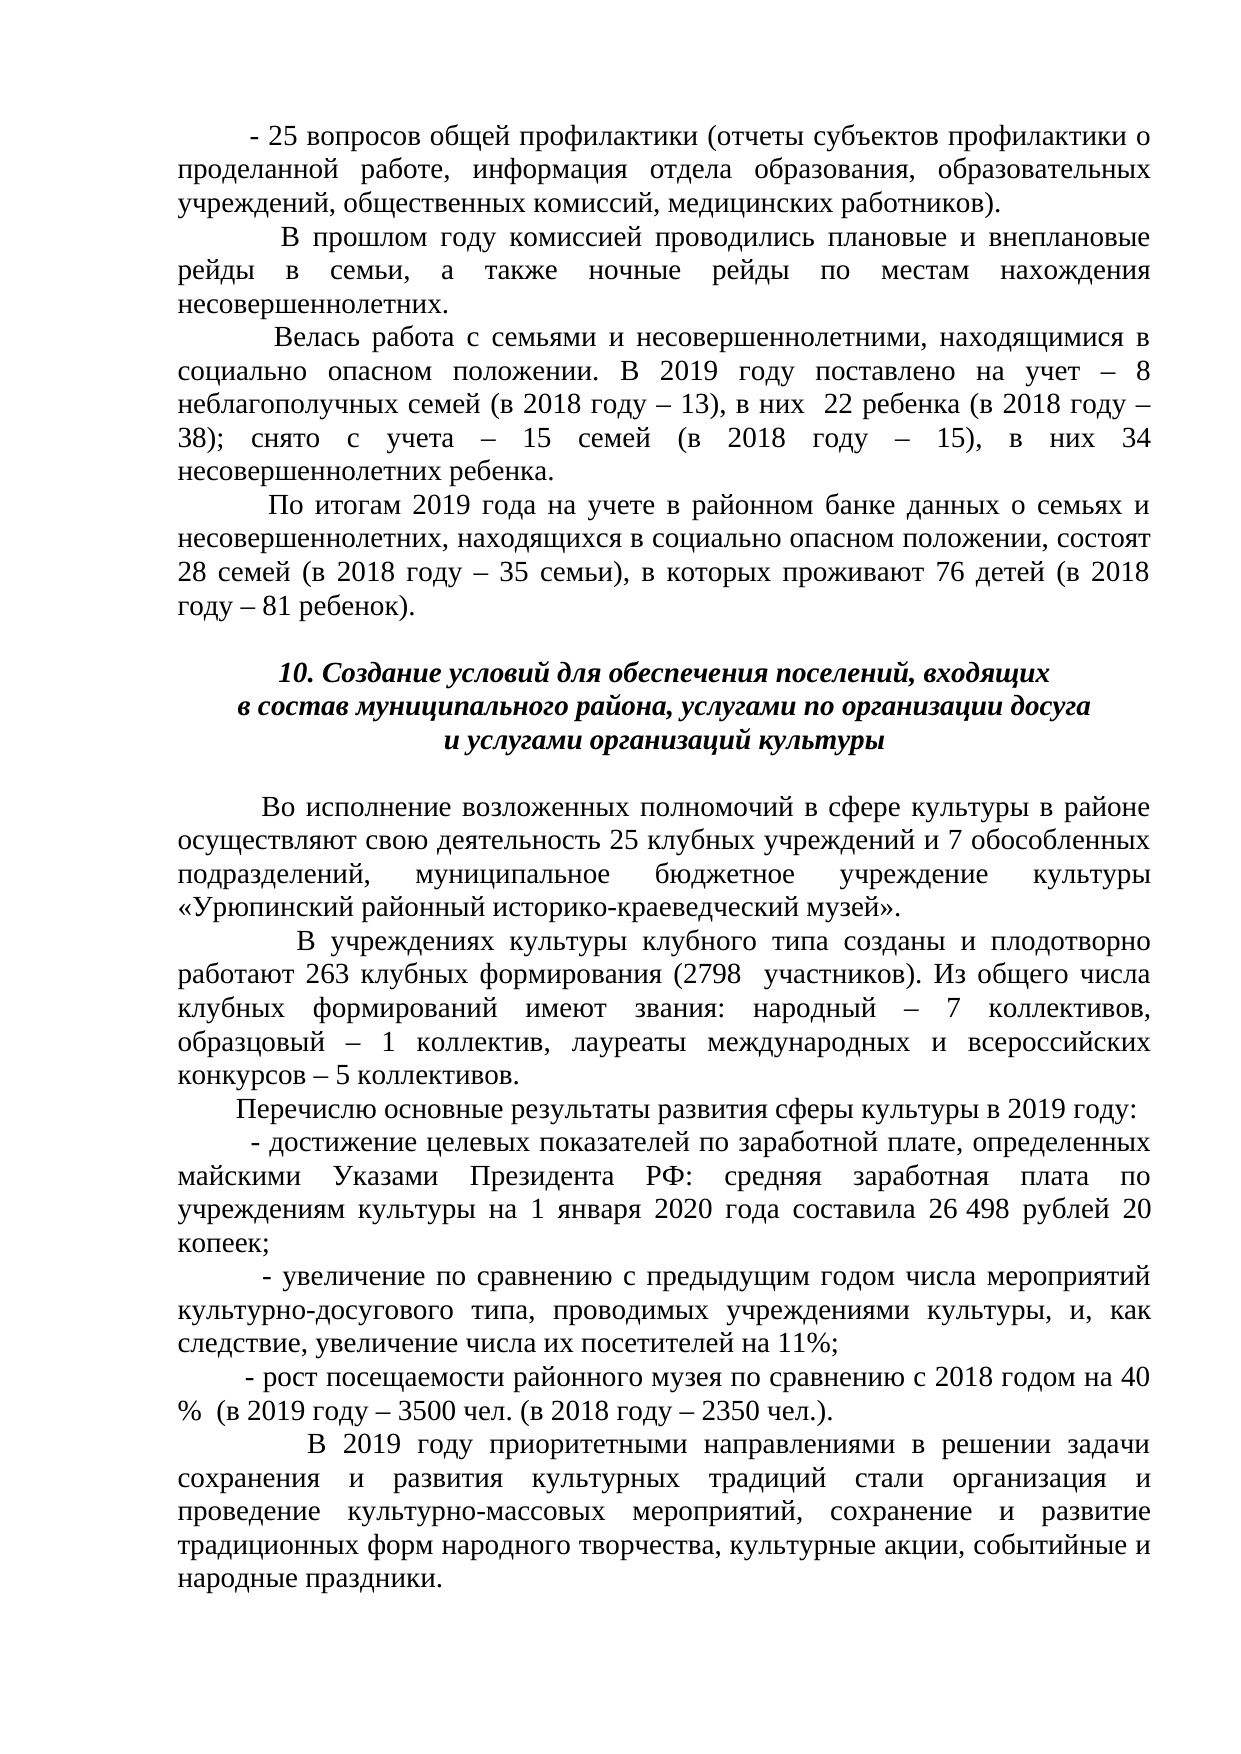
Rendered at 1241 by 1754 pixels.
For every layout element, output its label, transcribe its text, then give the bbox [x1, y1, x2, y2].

text Во исполнение возложенных полномочий в сфере культуры в районе осуществляют свою деятельность 25 клубных учреждений и 7 обособленных подразделений, муниципальное бюджетное учреждение культуры «Урюпинский районный историко-краеведческий музей». [177, 789, 1152, 923]
text В учреждениях культуры клубного типа созданы и плодотворно работают 263 клубных формирования (2798 участников). Из общего числа клубных формирований имеют звания: народный – 7 коллективов, образцовый – 1 коллектив, лауреаты международных и всероссийских конкурсов – 5 коллективов. [177, 923, 1152, 1091]
text - 25 вопросов общей профилактики (отчеты субъектов профилактики о проделанной работе, информация отдела образования, образовательных учреждений, общественных комиссий, медицинских работников). [177, 118, 1152, 219]
text - достижение целевых показателей по заработной плате, определенных майскими Указами Президента РФ: средняя заработная плата по учреждениям культуры на 1 января 2020 года составила 26 498 рублей 20 копеек; [177, 1124, 1152, 1258]
text Велась работа с семьями и несовершеннолетними, находящимися в социально опасном положении. В 2019 году поставлено на учет – 8 неблагополучных семей (в 2018 году – 13), в них 22 ребенка (в 2018 году – 38); снято с учета – 15 семей (в 2018 году – 15), в них 34 несовершеннолетних ребенка. [177, 319, 1152, 487]
text 10. Создание условий для обеспечения поселений, входящих [177, 655, 1152, 688]
text В прошлом году комиссией проводились плановые и внеплановые рейды в семьи, а также ночные рейды по местам нахождения несовершеннолетних. [177, 219, 1152, 319]
text и услугами организаций культуры [177, 722, 1152, 755]
text - рост посещаемости районного музея по сравнению с одом на 40 % (в 2019 году – 3500 чел. (в 2018 году – 2350 чел.). [177, 1359, 1152, 1426]
text - увеличение по сравнению с предыдущим годом числа мероприятий культурно-досугового типа, проводимых учреждениями культуры, и, как следствие, увеличение числа их посетителей на 11%; [177, 1258, 1152, 1359]
text По итогам 2019 года на учете в районном банке данных о семьях и несовершеннолетних, находящихся в социально опасном положении, состоят 28 семей (в 2018 году – 35 семьи), в которых проживают 76 детей (в 2018 году – 81 ребенок). [177, 487, 1152, 621]
text в состав муниципального района, услугами по организации досуга [177, 688, 1152, 722]
text Перечислю основные результаты развития сферы культуры в 2019 году: [177, 1091, 1152, 1124]
text В 2019 году приоритетными направлениями в решении задачи сохранения и развития культурных традиций стали организация и проведение культурно-массовых мероприятий, сохранение и развитие традиционных форм народного творчества, культурные акции, событийные и народные праздники. [177, 1426, 1152, 1594]
